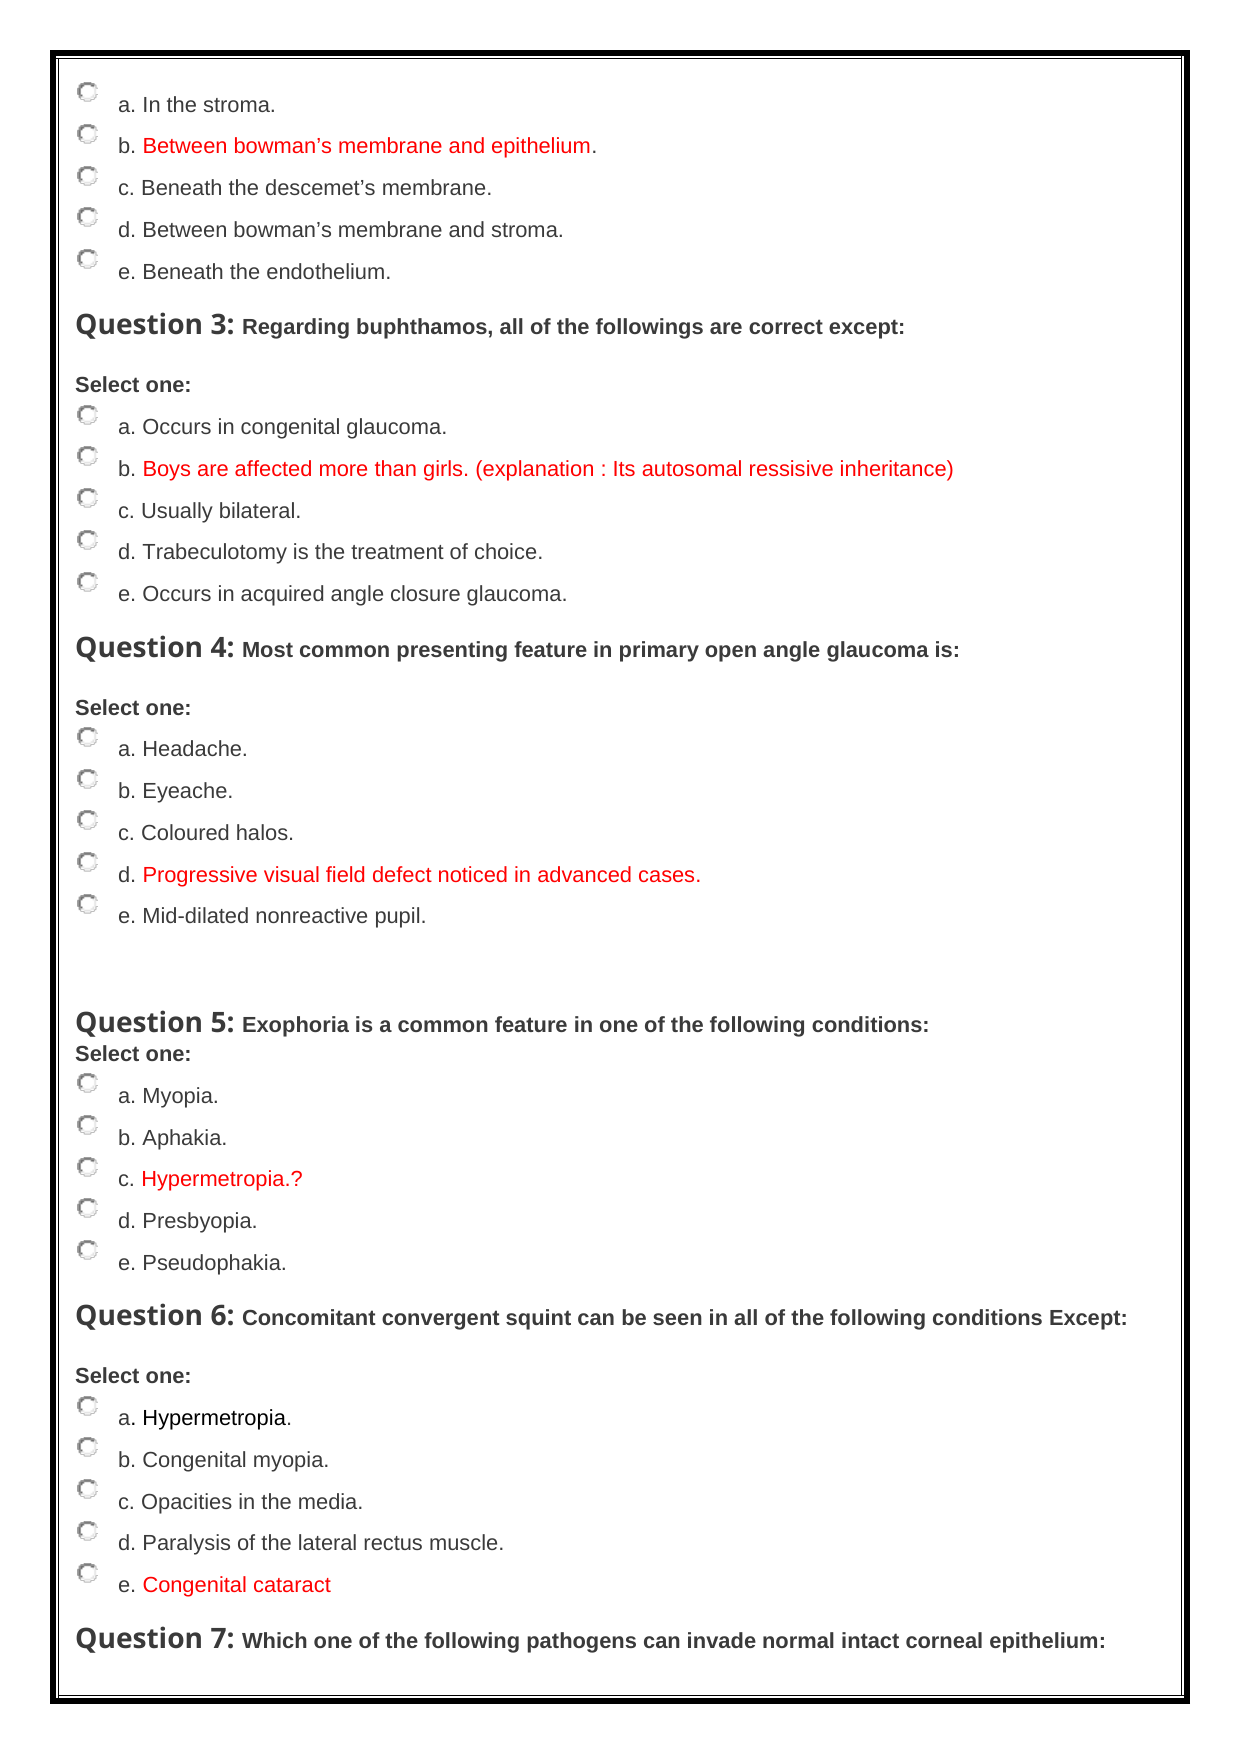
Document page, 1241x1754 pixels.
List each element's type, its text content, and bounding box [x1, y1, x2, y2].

text a. Occurs in congenital glaucoma. [75, 397, 1165, 439]
text b. Boys are affected more than girls. (explanation : Its autosomal ressisive inheritance) [75, 439, 1165, 481]
text a. In the stroma. [75, 75, 1165, 117]
text b. Between bowman’s membrane and epithelium. [75, 117, 1165, 158]
text d. Presbyopia. [75, 1191, 1165, 1233]
text Question 4: Most common presenting feature in primary open angle glaucoma is: [75, 627, 1165, 665]
text c. Opacities in the media. [75, 1472, 1165, 1514]
text e. Congenital cataract [75, 1556, 1165, 1597]
text e. Pseudophakia. [75, 1233, 1165, 1275]
text e. Mid-dilated nonreactive pupil. [75, 887, 1165, 929]
text e. Beneath the endothelium. [75, 242, 1165, 284]
text Question 7: Which one of the following pathogens can invade normal intact corneal epithelium: [75, 1618, 1165, 1656]
text c. Usually bilateral. [75, 481, 1165, 523]
text Question 5: Exophoria is a common feature in one of the following conditions: [75, 1002, 1165, 1041]
text Question 6: Concomitant convergent squint can be seen in all of the following conditions Except: [75, 1296, 1165, 1334]
text Question 3: Regarding buphthamos, all of the followings are correct except: [75, 305, 1165, 343]
text c. Hypermetropia.? [75, 1149, 1165, 1191]
text d. Between bowman’s membrane and stroma. [75, 200, 1165, 242]
text d. Trabeculotomy is the treatment of choice. [75, 523, 1165, 564]
text e. Occurs in acquired angle closure glaucoma. [75, 564, 1165, 606]
text b. Eyeache. [75, 762, 1165, 803]
text d. Progressive visual field defect noticed in advanced cases. [75, 845, 1165, 887]
text Select one: [75, 1041, 1165, 1066]
text d. Paralysis of the lateral rectus muscle. [75, 1514, 1165, 1556]
text Select one: [75, 372, 1165, 397]
text a. Headache. [75, 720, 1165, 762]
text Select one: [75, 1363, 1165, 1388]
text c. Coloured halos. [75, 803, 1165, 845]
text b. Aphakia. [75, 1108, 1165, 1149]
text a. Myopia. [75, 1066, 1165, 1108]
text b. Congenital myopia. [75, 1430, 1165, 1472]
text a. Hypermetropia. [75, 1388, 1165, 1430]
text c. Beneath the descemet’s membrane. [75, 158, 1165, 200]
text Select one: [75, 694, 1165, 720]
